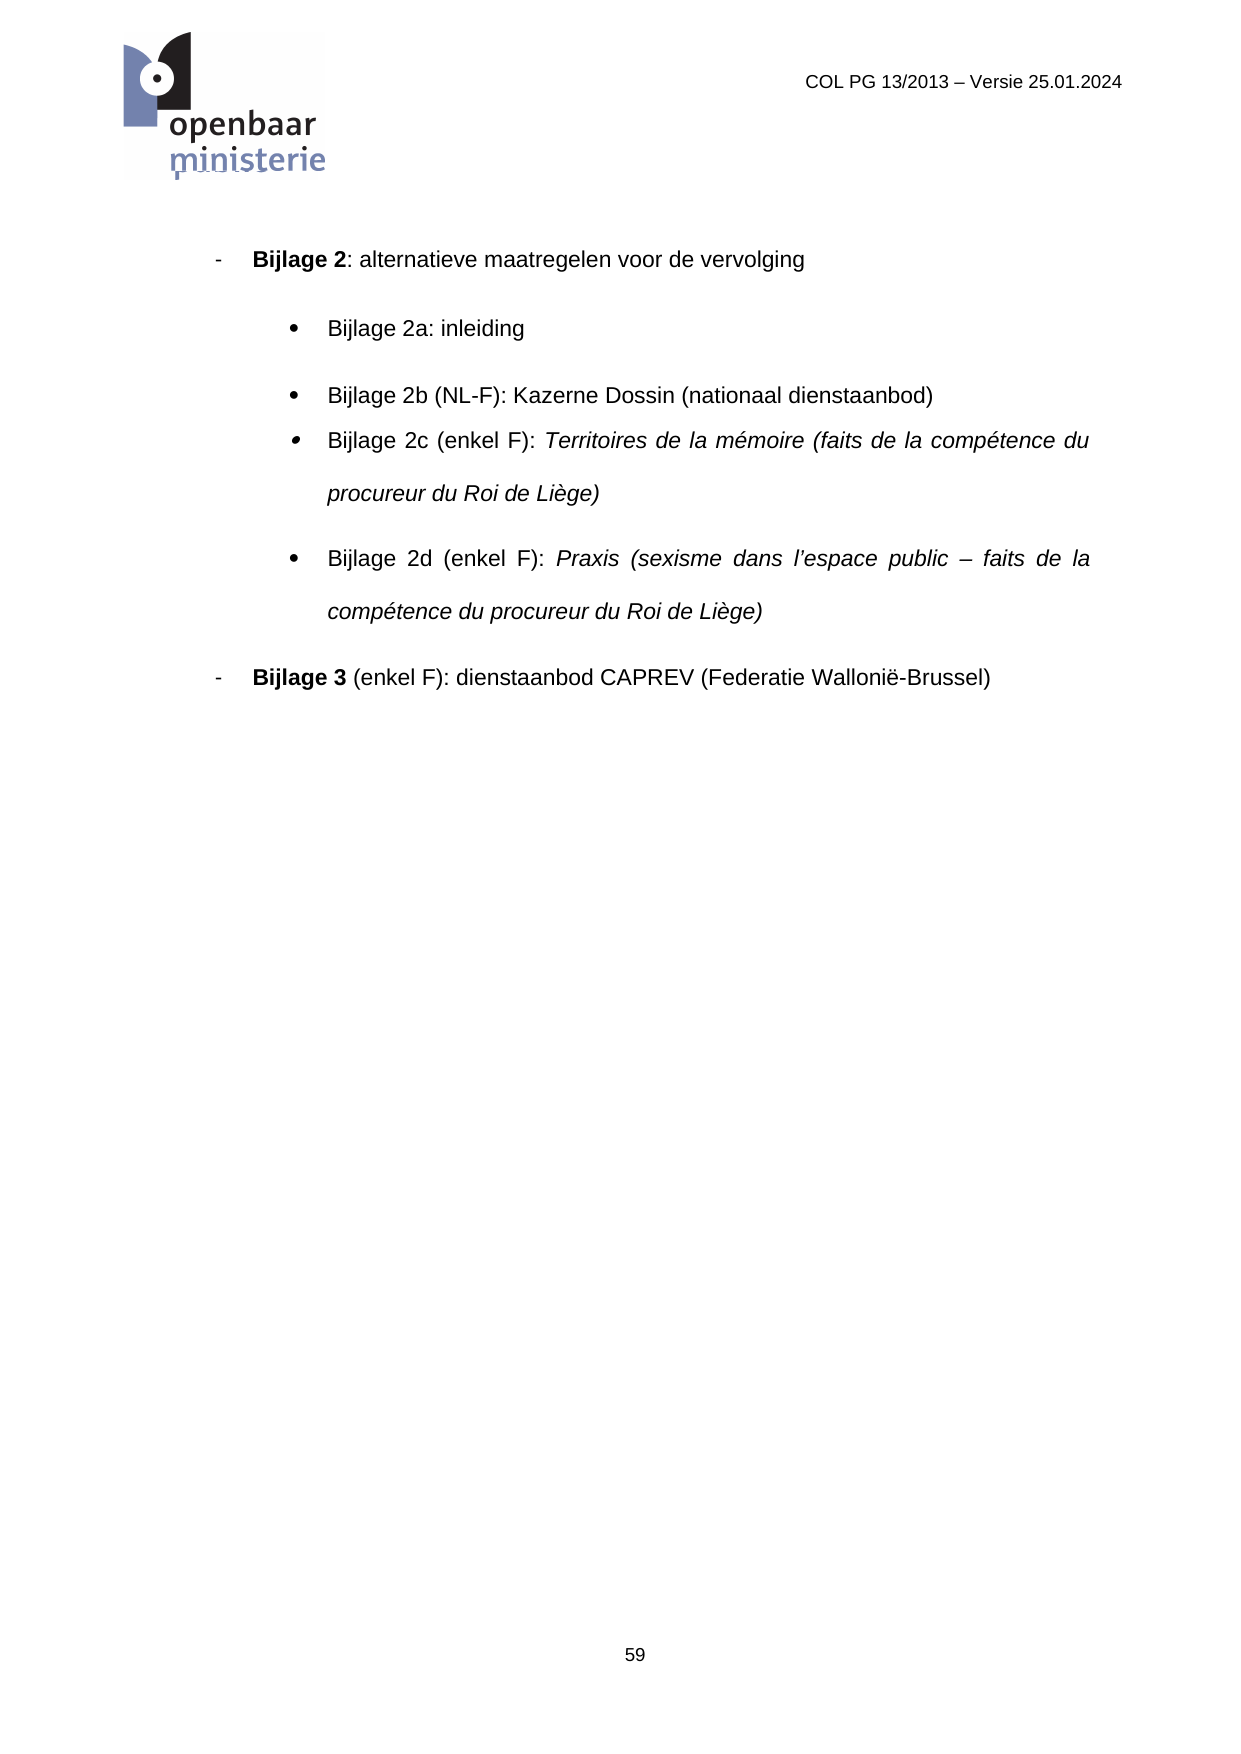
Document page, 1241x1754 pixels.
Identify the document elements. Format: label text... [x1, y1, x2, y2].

list Bijlage 2c (enkel F): Territoires de la mémoire (faits de la compétence du procureur du Roi de Liège) [290, 427, 1092, 506]
list Bijlage 2b (NL-F): Kazerne Dossin (nationaal dienstaanbod) [290, 382, 1092, 408]
list Bijlage 2d (enkel F): Praxis (sexisme dans l’espace public – faits de la compétence du procureur du Roi de Liège) [290, 545, 1092, 624]
picture [123, 32, 325, 180]
list Bijlage 2: alternatieve maatregelen voor de vervolging [215, 246, 1092, 274]
list Bijlage 3 (enkel F): dienstaanbod CAPREV (Federatie Wallonië-Brussel) [215, 663, 1092, 691]
list Bijlage 2a: inleiding [290, 315, 1092, 341]
